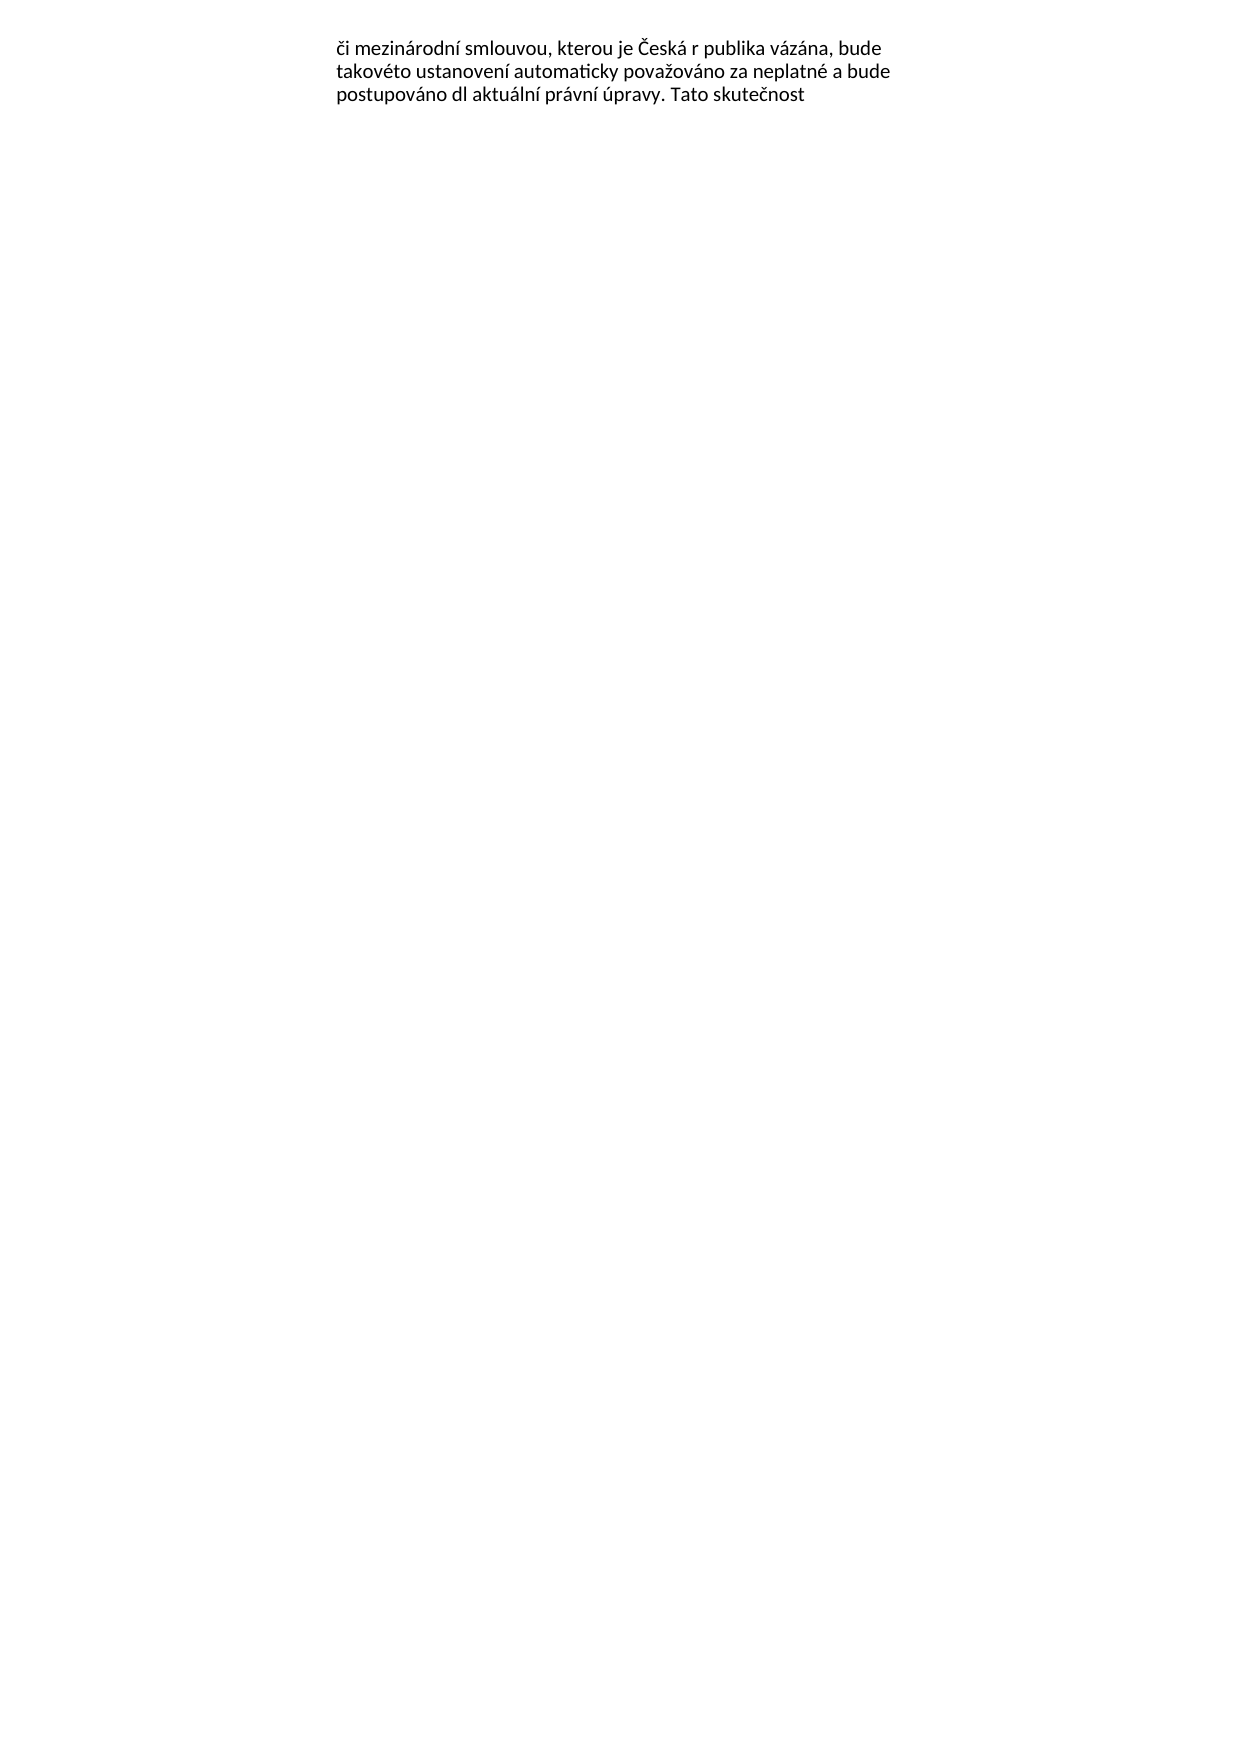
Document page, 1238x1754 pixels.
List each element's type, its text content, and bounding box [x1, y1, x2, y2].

text 6. Pokud by se jakékoliv ustanovení závěrkového listu dostalo o rozporu s platným právním řádem České republiky či mezinárodní smlouvou, kterou je Česká r publika vázána, bude takovéto ustanovení automaticky považováno za neplatné a bude postupováno dl aktuální právní úpravy. Tato skutečnost [314, 37, 931, 107]
